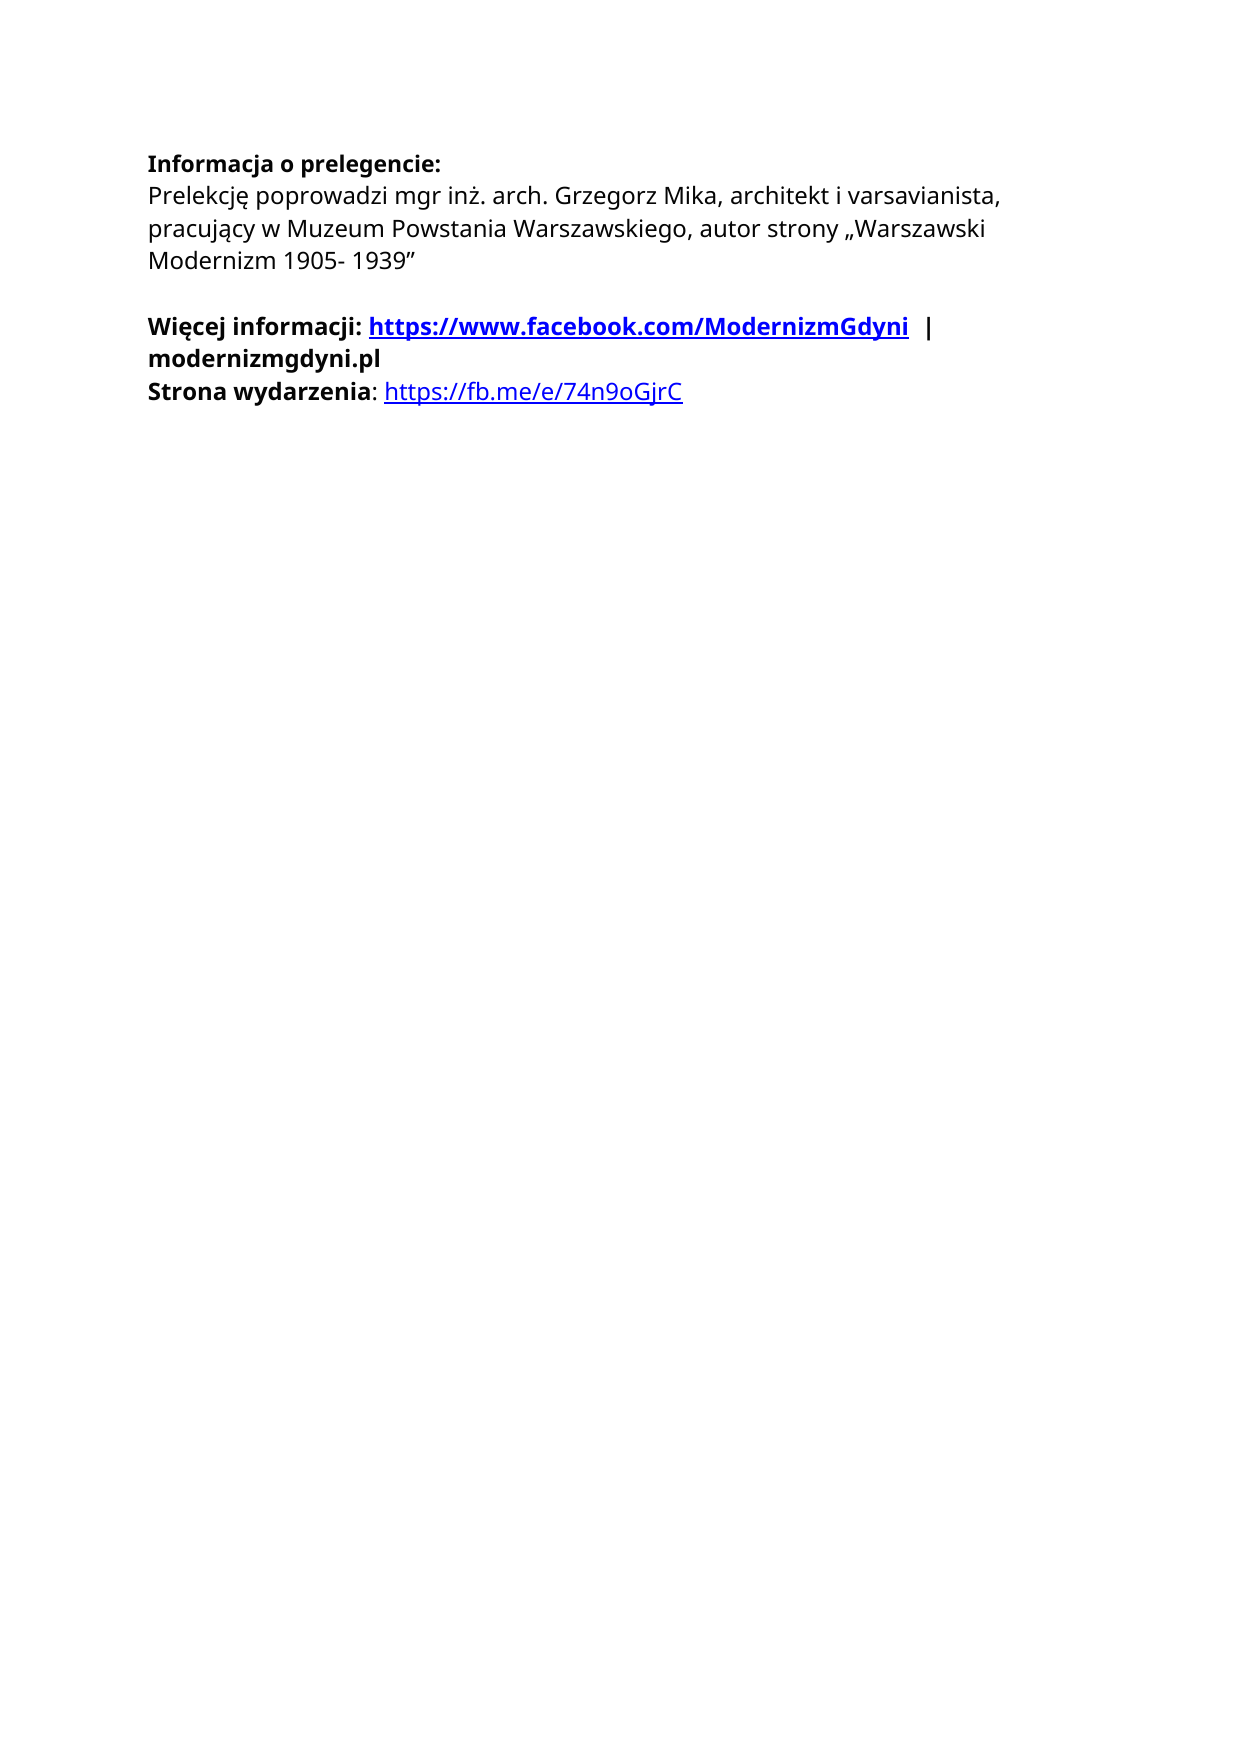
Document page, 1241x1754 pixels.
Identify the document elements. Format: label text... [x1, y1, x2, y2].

text Informacja o prelegencie: Prelekcję poprowadzi mgr inż. arch. Grzegorz Mika, architekt i varsavianista, pracujący w Muzeum Powstania Warszawskiego, autor strony „Warszawski Modernizm 1905- 1939” [148, 148, 1093, 277]
text Strona wydarzenia: https://fb.me/e/74n9oGjrC [148, 374, 1093, 407]
text Więcej informacji: https://www.facebook.com/ModernizmGdyni | modernizmgdyni.pl [148, 309, 1093, 374]
